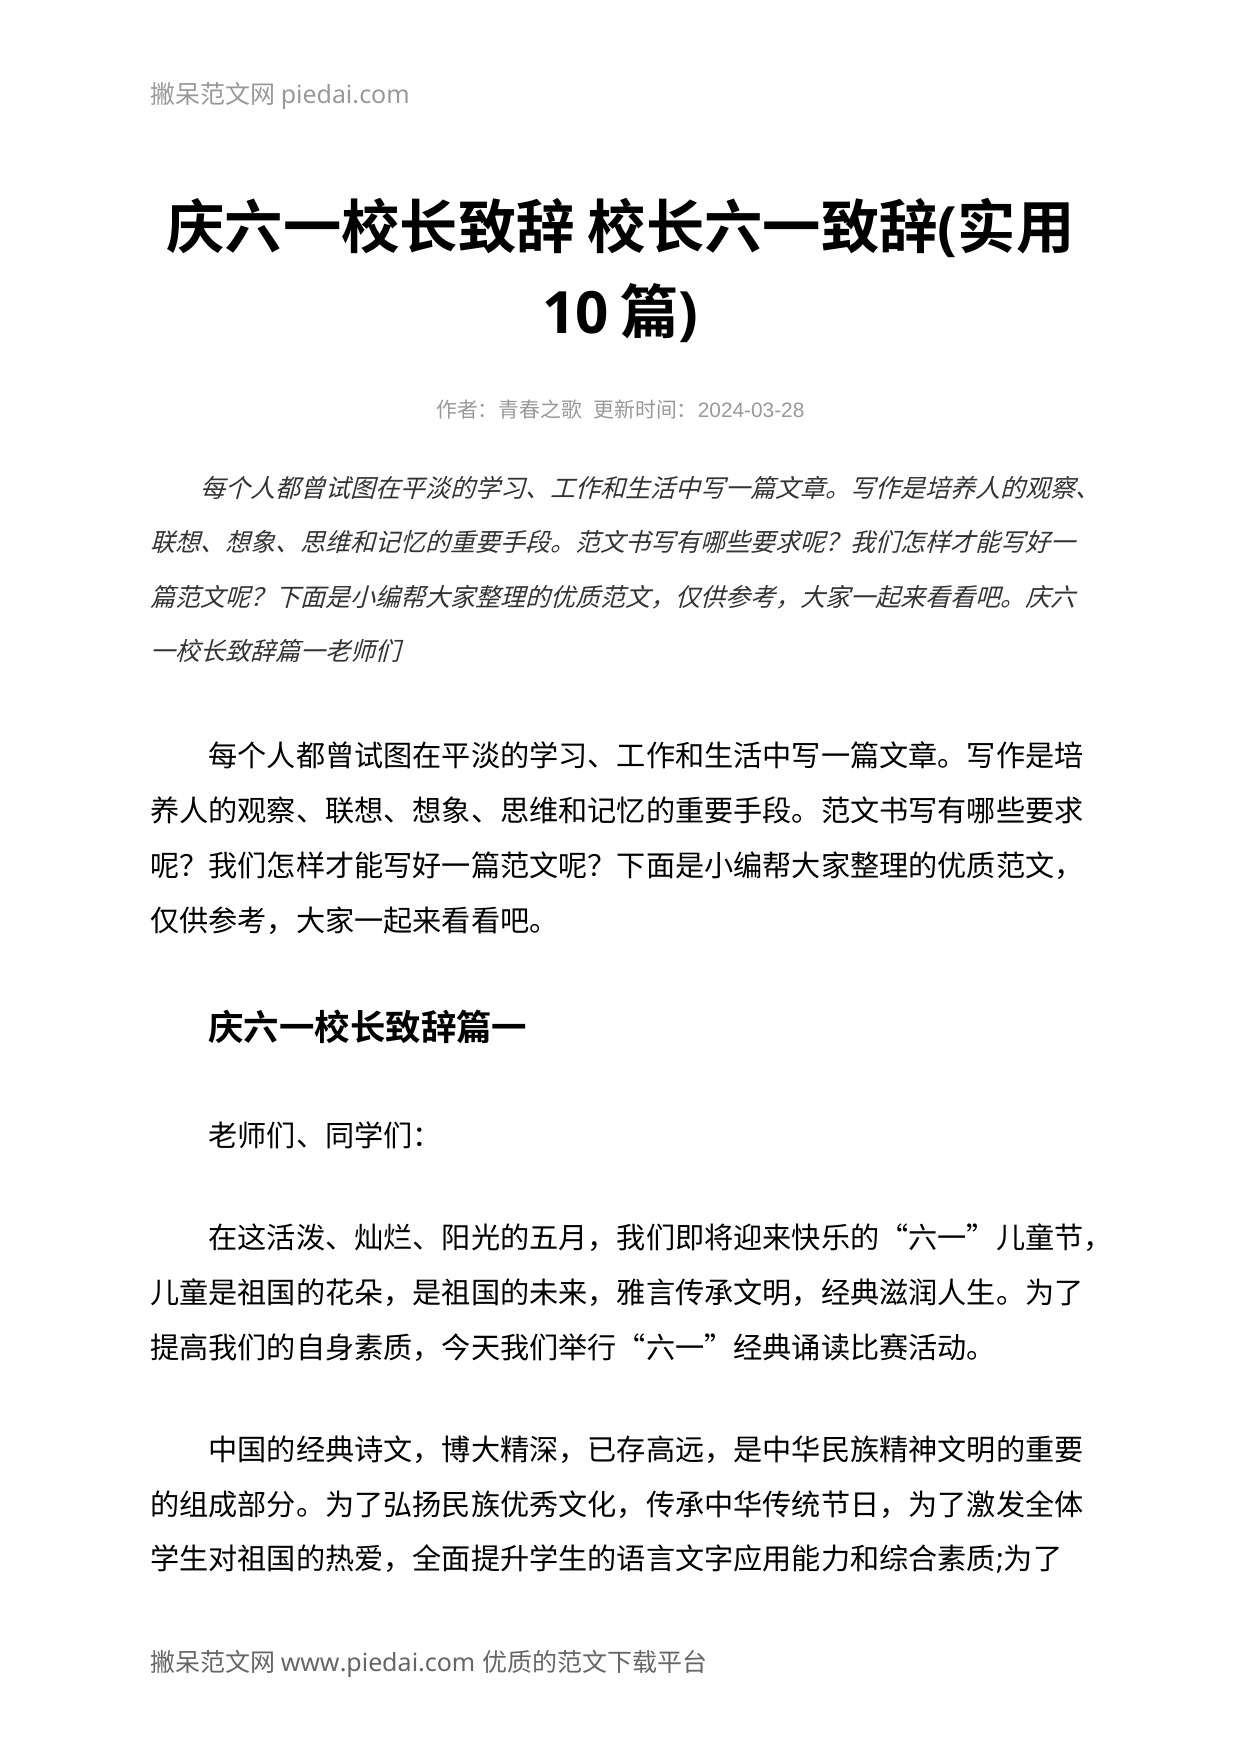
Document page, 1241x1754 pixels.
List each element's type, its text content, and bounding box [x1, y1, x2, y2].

text 老师们、同学们： [150, 1113, 1090, 1155]
text 每个人都曾试图在平淡的学习、工作和生活中写一篇文章。写作是培养人的观察、联想、想象、思维和记忆的重要手段。范文书写有哪些要求呢？我们怎样才能写好一篇范文呢？下面是小编帮大家整理的优质范文，仅供参考，大家一起来看看吧。 [150, 733, 1090, 940]
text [150, 1426, 1090, 1578]
text 在这活泼、灿烂、阳光的五月，我们即将迎来快乐的“六一”儿童节，儿童是祖国的花朵，是祖国的未来，雅言传承文明，经典滋润人生。为了提高我们的自身素质，今天我们举行“六一”经典诵读比赛活动。 [150, 1214, 1090, 1367]
subtitle 庆六一校长致辞 校长六一致辞(实用10篇) [150, 181, 1090, 351]
text 庆六一校长致辞篇一 [150, 999, 1090, 1051]
text 作者：青春之歌 更新时间：2024-03-28 [150, 398, 1090, 422]
text 每个人都曾试图在平淡的学习、工作和生活中写一篇文章。写作是培养人的观察、联想、想象、思维和记忆的重要手段。范文书写有哪些要求呢？我们怎样才能写好一篇范文呢？下面是小编帮大家整理的优质范文，仅供参考，大家一起来看看吧。庆六一校长致辞篇一老师们 [150, 468, 1090, 668]
